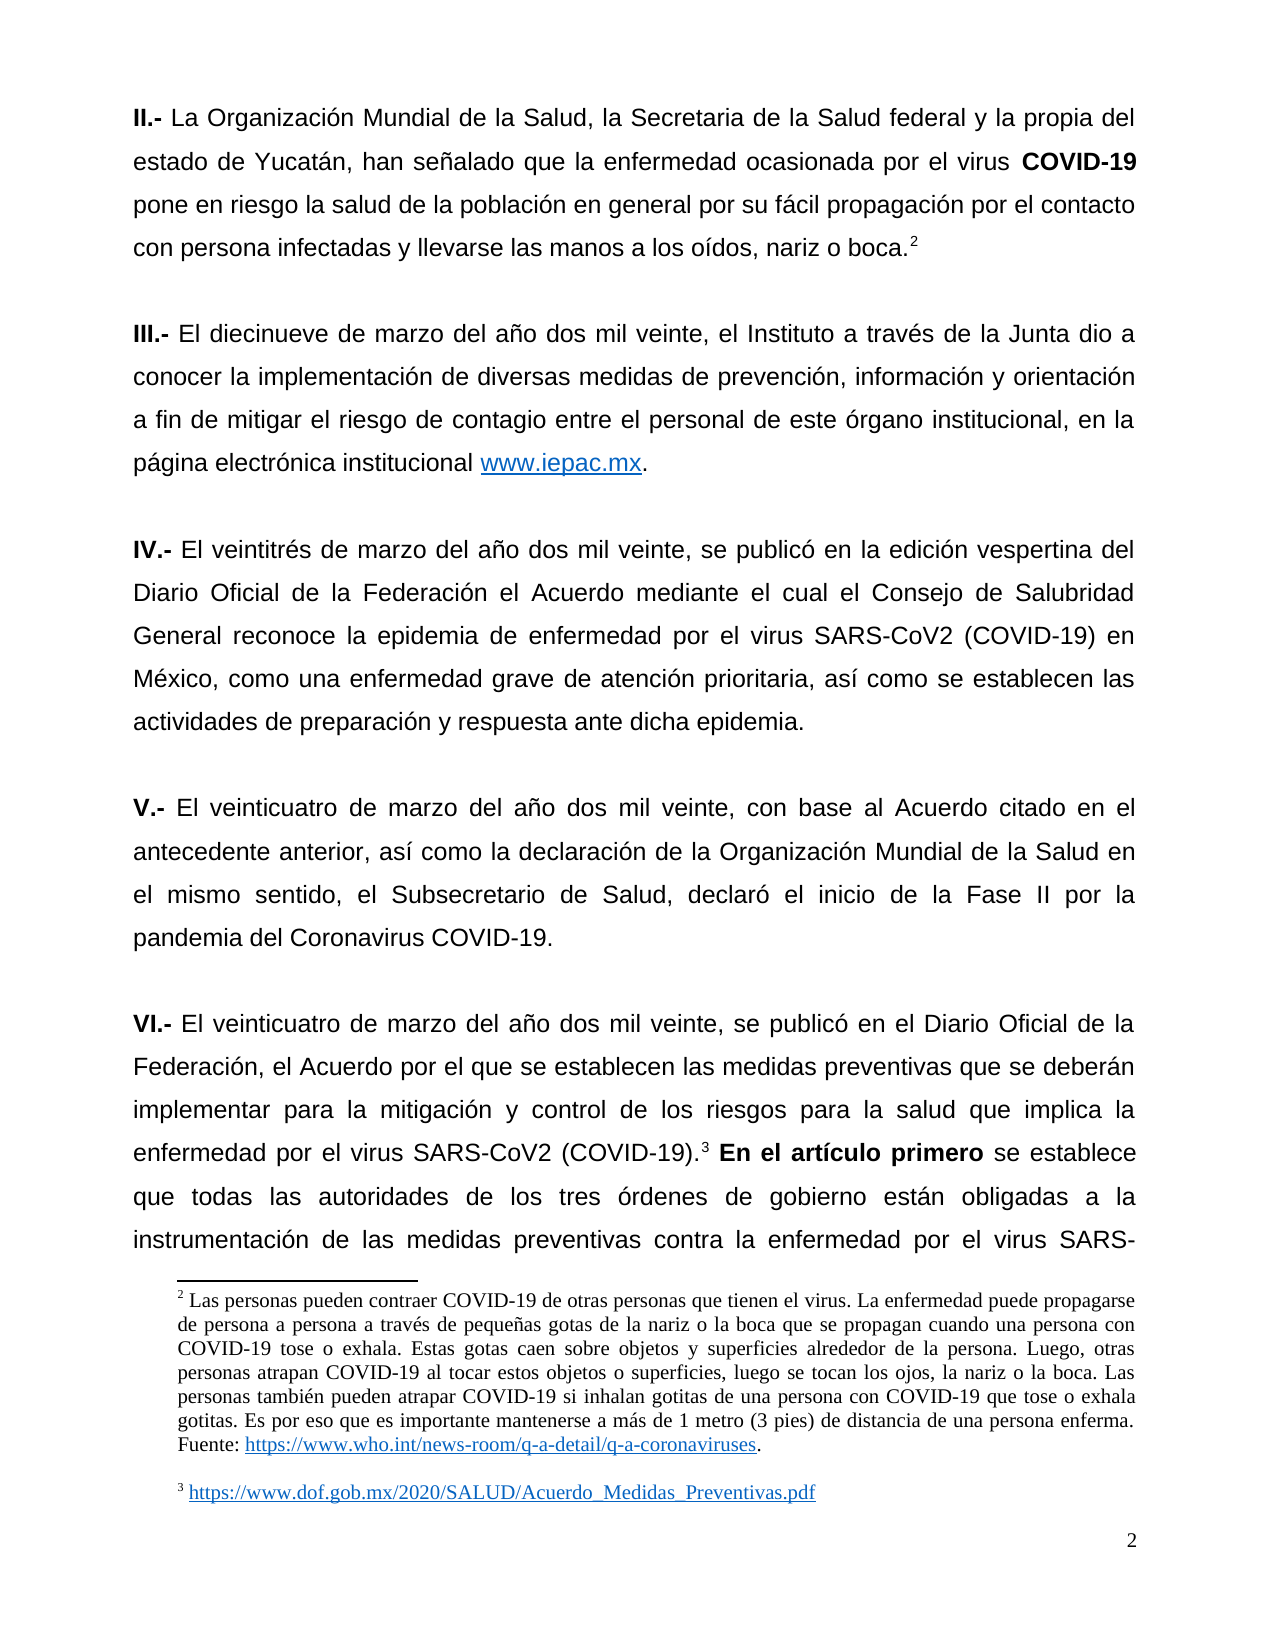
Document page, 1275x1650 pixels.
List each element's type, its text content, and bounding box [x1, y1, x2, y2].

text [133, 1009, 1137, 1253]
text III.- El diecinueve de marzo del año dos mil veinte, el Instituto a través de la Junta dio a conocer la implementación de diversas medidas de prevención, información y orientación a fin de mitigar el riesgo de contagio entre el personal de este órgano institucional, en la página electrónica institucional www.iepac.mx. [133, 319, 1137, 477]
text V.- El veinticuatro de marzo del año dos mil veinte, con base al Acuerdo citado en el antecedente anterior, así como la declaración de la Organización Mundial de la Salud en el mismo sentido, el Subsecretario de Salud, declaró el inicio de la Fase II por la pandemia del Coronavirus COVID-19. [133, 793, 1137, 952]
text II.- La Organización Mundial de la Salud, la Secretaria de la Salud federal y la propia del estado de Yucatán, han señalado que la enfermedad ocasionada por el virus COVID-19 pone en riesgo la salud de la población en general por su fácil propagación por el contacto con persona infectadas y llevarse las manos a los oídos, nariz o boca. [133, 103, 1137, 262]
text IV.- El veintitrés de marzo del año dos mil veinte, se publicó en la edición vespertina del Diario Oficial de la Federación el Acuerdo mediante el cual el Consejo de Salubridad General reconoce la epidemia de enfermedad por el virus SARS-CoV2 (COVID-19) en México, como una enfermedad grave de atención prioritaria, así como se establecen las actividades de preparación y respuesta ante dicha epidemia. [133, 535, 1137, 736]
